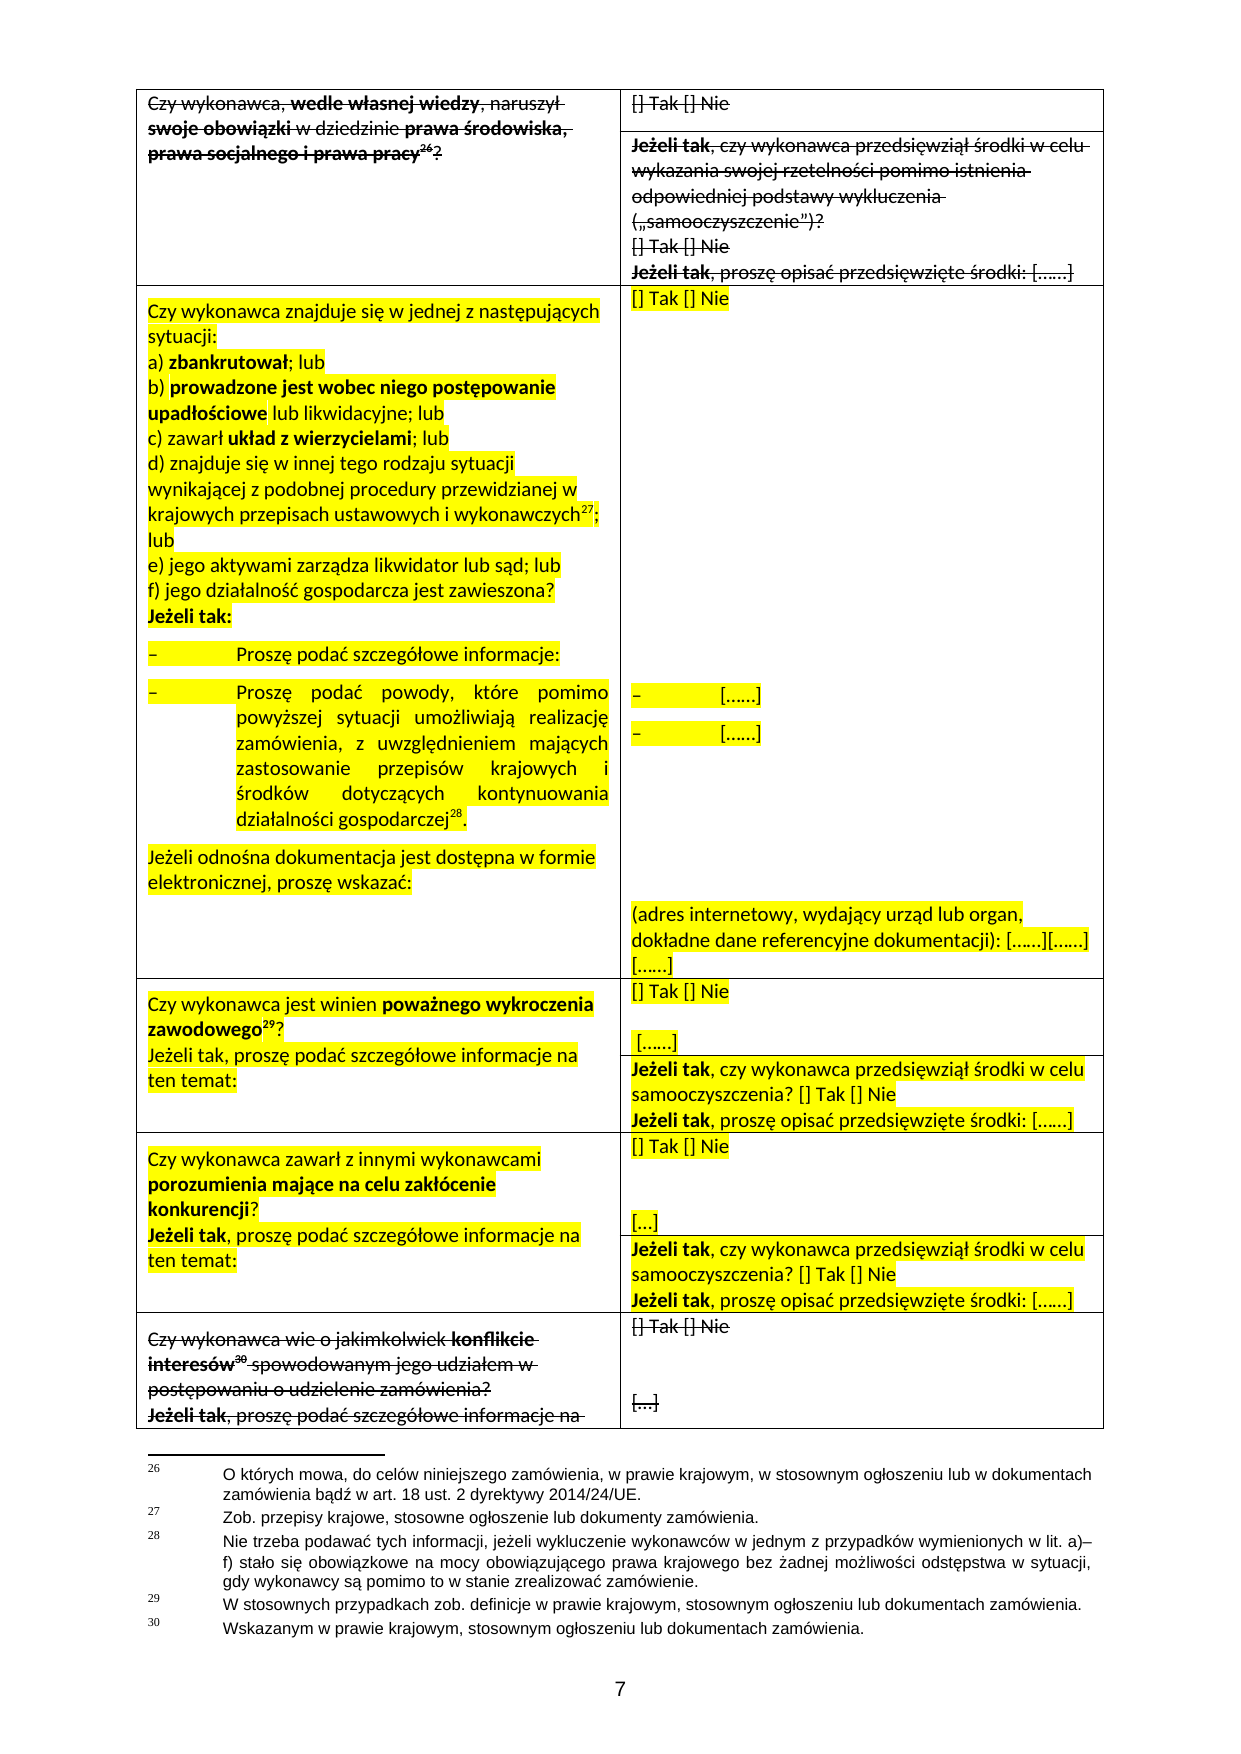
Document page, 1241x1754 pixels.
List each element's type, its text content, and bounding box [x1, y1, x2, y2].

table_cell Czy wykonawca, wedle własnej wiedzy, naruszył swoje obowiązki w dziedzinie prawa środowiska, prawa socjalnego i prawa pracy? [137, 90, 620, 284]
table_cell [] Tak [] Nie [……] [……] (adres internetowy, wydający urząd lub organ, dokładne dane referencyjne dokumentacji): [……][……][……] [621, 286, 1103, 978]
table_cell Jeżeli tak, czy wykonawca przedsięwziął środki w celu samooczyszczenia? [] Tak [] Nie Jeżeli tak, proszę opisać przedsięwzięte środki: [……] [896, 1056, 1103, 1132]
table_cell [] Tak [] Nie […] [621, 1133, 1103, 1235]
table_cell Jeżeli tak, czy wykonawca przedsięwziął środki w celu wykazania swojej rzetelności pomimo istnienia odpowiedniej podstawy wykluczenia („samooczyszczenie”)? [] Tak [] Nie Jeżeli tak, proszę opisać przedsięwzięte środki: [……] [621, 132, 1103, 284]
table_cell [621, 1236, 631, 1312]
table_cell [] Tak [] Nie [621, 90, 1103, 131]
table_cell Jeżeli tak, czy wykonawca przedsięwziął środki w celu samooczyszczenia? [] Tak [] Nie Jeżeli tak, proszę opisać przedsięwzięte środki: [……] [896, 1236, 1103, 1312]
table_cell Czy wykonawca znajduje się w jednej z następujących sytuacji: a) zbankrutował; lub b) prowadzone jest wobec niego postępowanie upadłościowe lub likwidacyjne; lub c) zawarł układ z wierzycielami; lub d) znajduje się w innej tego rodzaju sytuacji wynikającej z podobnej procedury przewidzianej w krajowych przepisach ustawowych i wykonawczych; lub e) jego aktywami zarządza likwidator lub sąd; lub f) jego działalność gospodarcza jest zawieszona? Jeżeli tak: Proszę podać szczegółowe informacje: Proszę podać powody, które pomimo powyższej sytuacji umożliwiają realizację zamówienia, z uwzględnieniem mających zastosowanie przepisów krajowych i środków dotyczących kontynuowania działalności gospodarczej. Jeżeli odnośna dokumentacja jest dostępna w formie elektronicznej, proszę wskazać: [137, 286, 620, 978]
table_cell [] Tak [] Nie [……] [621, 979, 1103, 1055]
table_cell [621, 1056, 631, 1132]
table_cell Czy wykonawca zawarł z innymi wykonawcami porozumienia mające na celu zakłócenie konkurencji? Jeżeli tak, proszę podać szczegółowe informacje na ten temat: [137, 1133, 620, 1312]
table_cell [137, 1313, 620, 1427]
table_cell Czy wykonawca jest winien poważnego wykroczenia zawodowego? Jeżeli tak, proszę podać szczegółowe informacje na ten temat: [137, 979, 620, 1132]
table_cell [] Tak [] Nie […] [621, 1313, 1103, 1427]
